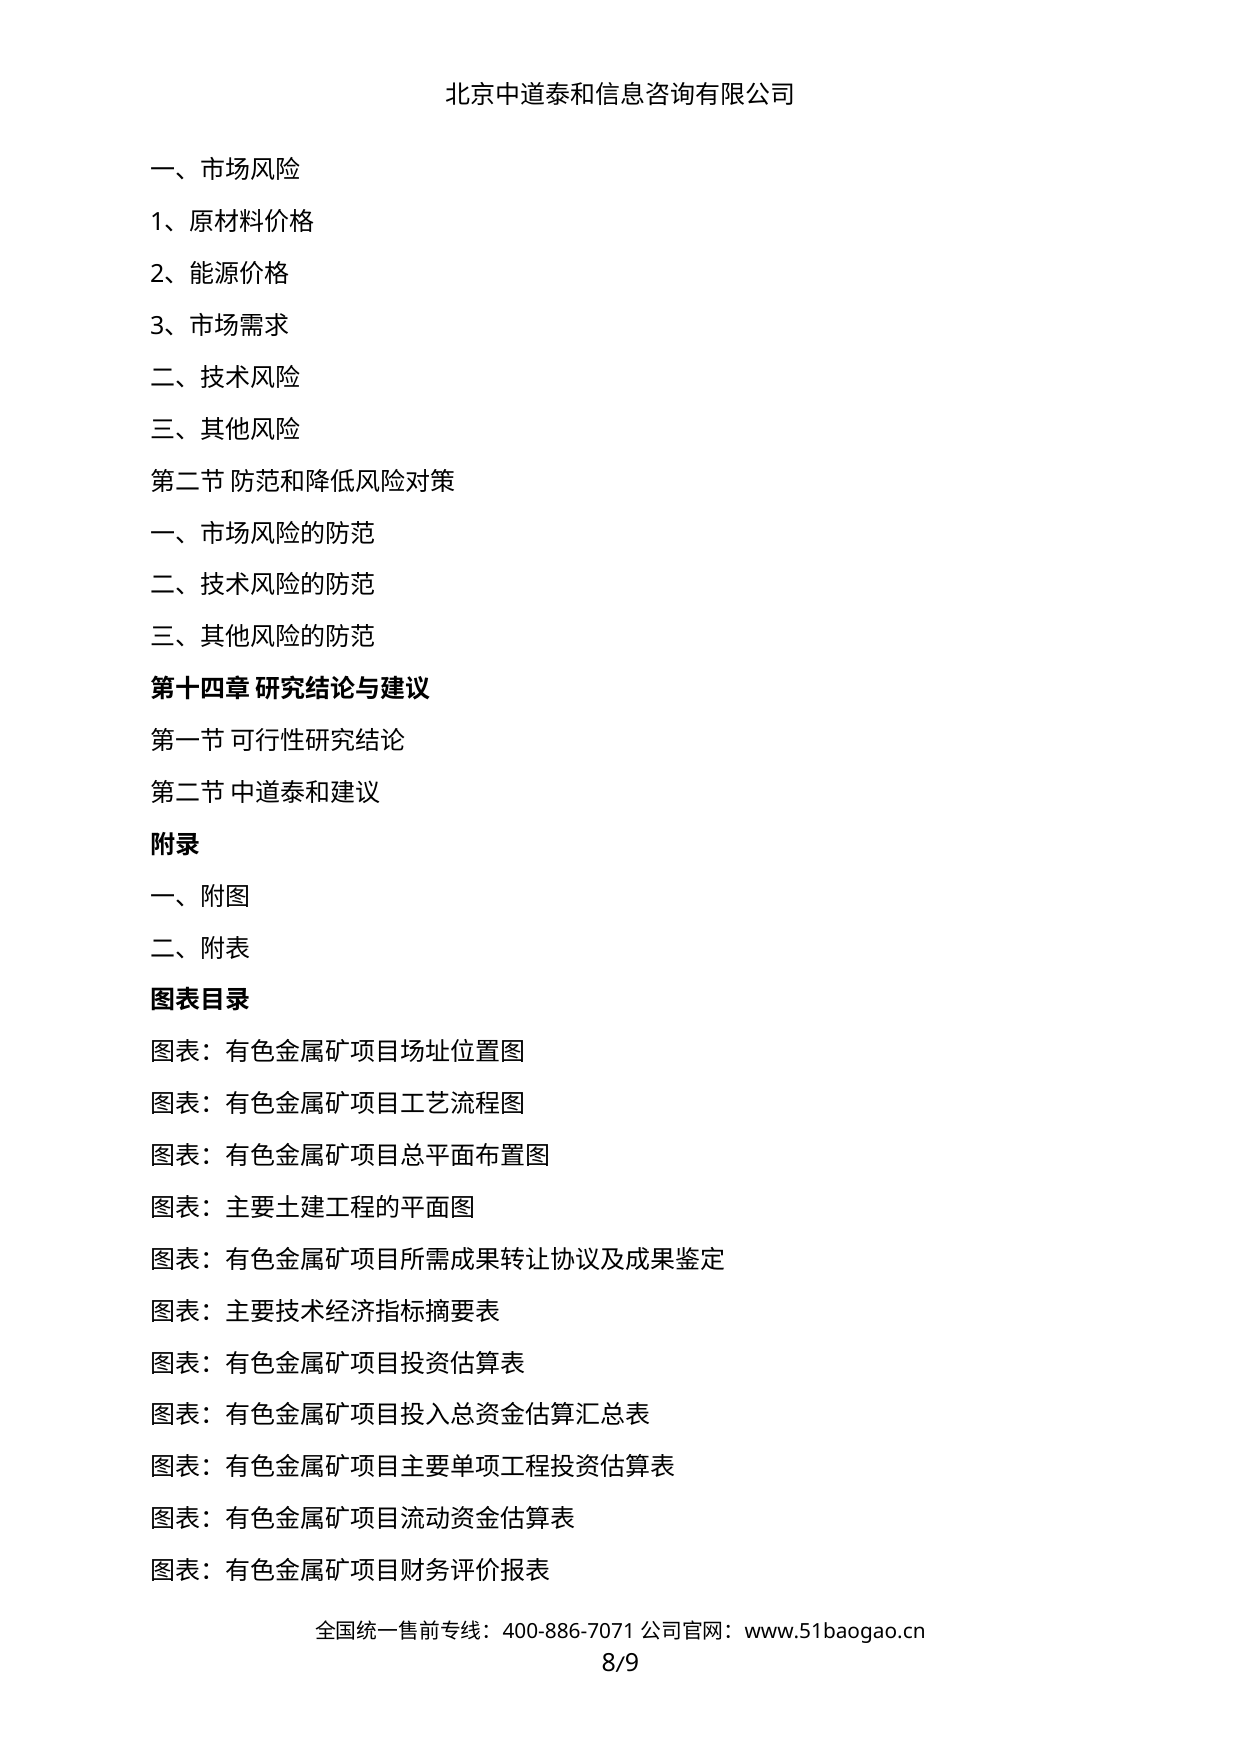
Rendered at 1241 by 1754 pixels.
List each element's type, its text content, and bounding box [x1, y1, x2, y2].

text 二、技术风险 [150, 357, 1090, 394]
text 图表：主要技术经济指标摘要表 [150, 1291, 1090, 1327]
text 三、其他风险 [150, 409, 1090, 446]
text 附录 [150, 824, 1090, 861]
text 3、市场需求 [150, 306, 1090, 342]
text 一、市场风险的防范 [150, 513, 1090, 549]
text 图表：有色金属矿项目财务评价报表 [150, 1551, 1090, 1587]
text 图表：有色金属矿项目投资估算表 [150, 1343, 1090, 1379]
text 三、其他风险的防范 [150, 617, 1090, 653]
text 图表目录 [150, 980, 1090, 1016]
text 2、能源价格 [150, 254, 1090, 290]
text 第十四章 研究结论与建议 [150, 669, 1090, 705]
text 图表：主要土建工程的平面图 [150, 1187, 1090, 1224]
text 1、原材料价格 [150, 202, 1090, 238]
text 第一节 可行性研究结论 [150, 721, 1090, 757]
text 二、技术风险的防范 [150, 565, 1090, 601]
text 图表：有色金属矿项目流动资金估算表 [150, 1499, 1090, 1535]
text 第二节 中道泰和建议 [150, 772, 1090, 809]
text 二、附表 [150, 928, 1090, 964]
text 图表：有色金属矿项目所需成果转让协议及成果鉴定 [150, 1239, 1090, 1276]
text 图表：有色金属矿项目工艺流程图 [150, 1084, 1090, 1120]
text 图表：有色金属矿项目投入总资金估算汇总表 [150, 1395, 1090, 1431]
text 第二节 防范和降低风险对策 [150, 461, 1090, 497]
text 一、市场风险 [150, 150, 1090, 186]
text 图表：有色金属矿项目场址位置图 [150, 1032, 1090, 1068]
text 图表：有色金属矿项目总平面布置图 [150, 1136, 1090, 1172]
text 一、附图 [150, 876, 1090, 912]
text 图表：有色金属矿项目主要单项工程投资估算表 [150, 1447, 1090, 1483]
